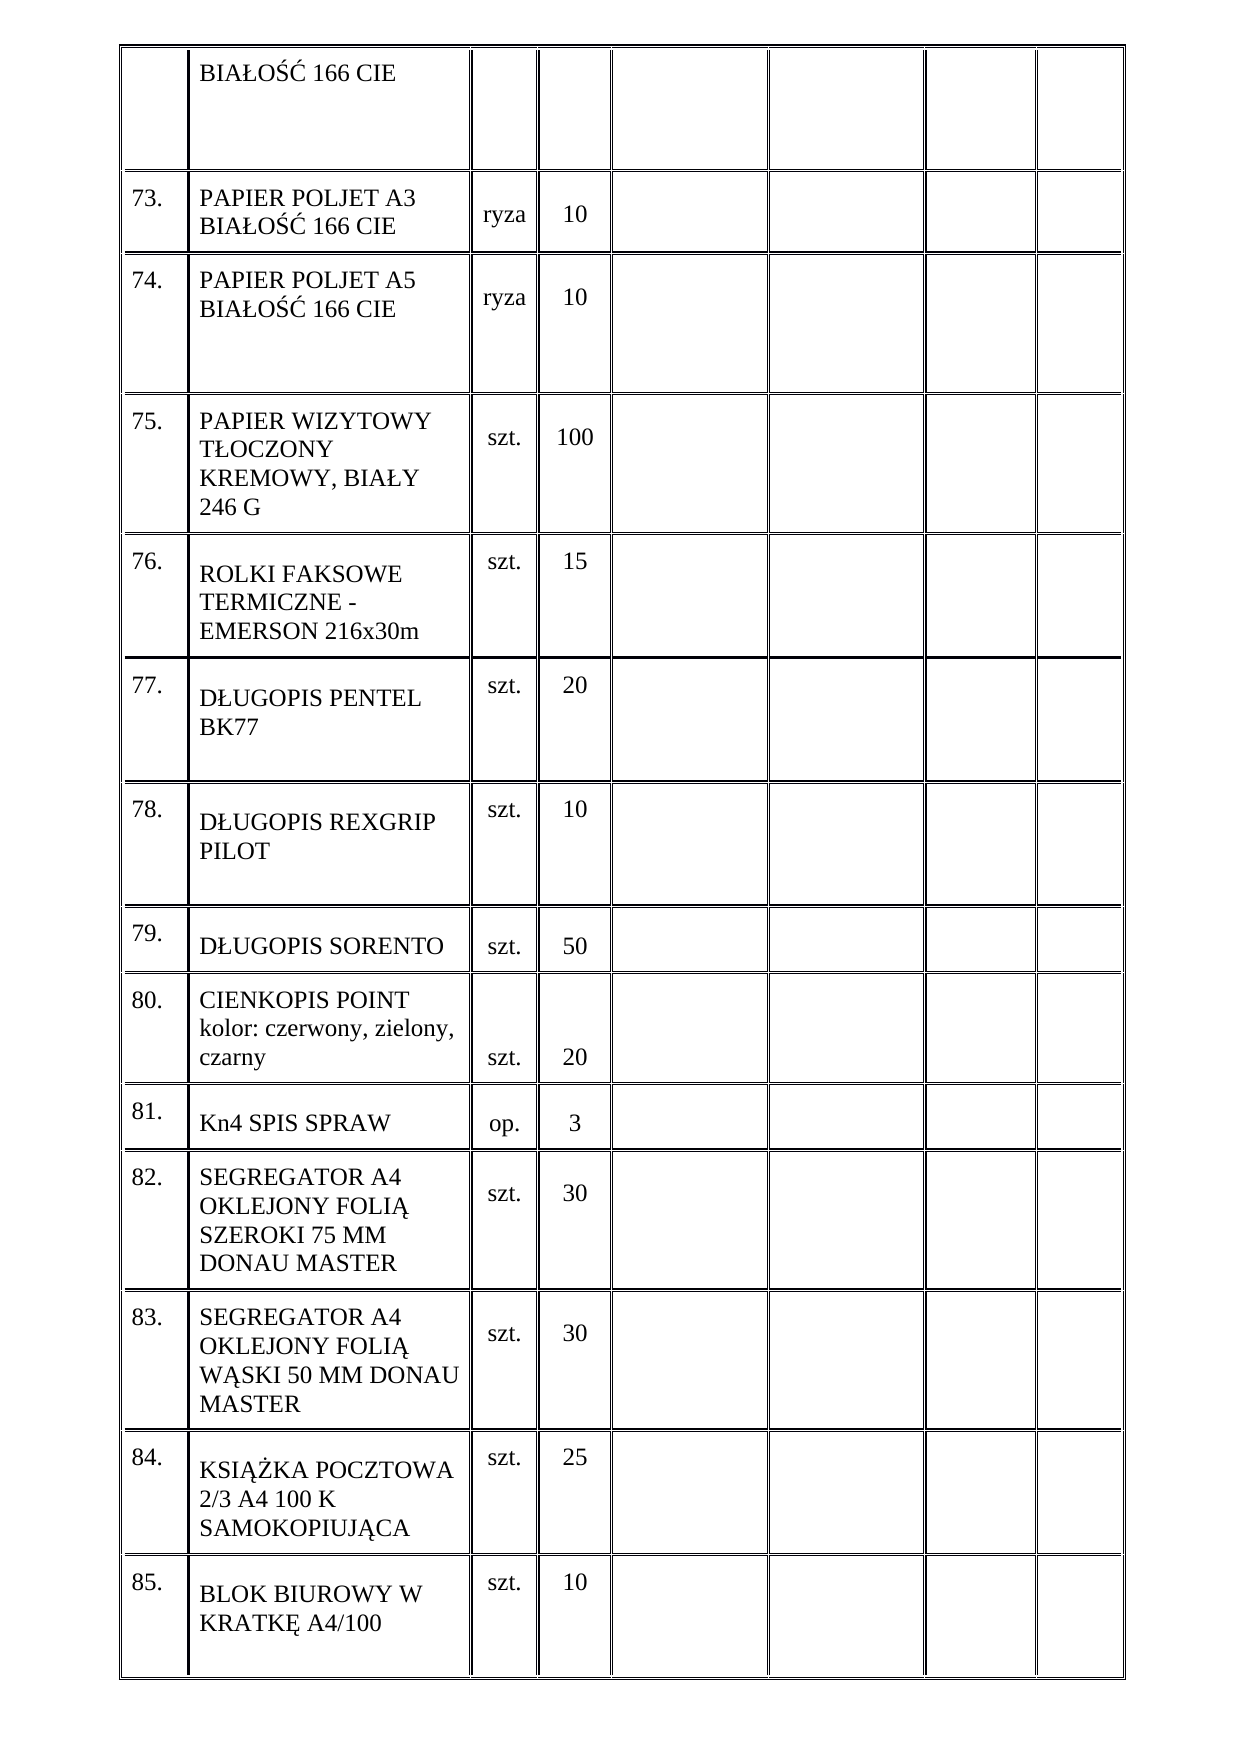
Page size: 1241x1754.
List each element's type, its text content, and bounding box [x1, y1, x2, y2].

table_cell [188, 46, 471, 168]
table_cell [1038, 169, 1123, 251]
table_cell szt. [473, 908, 536, 971]
table_cell szt. [473, 395, 536, 532]
table_cell [927, 172, 1035, 251]
table_cell [1038, 656, 1123, 780]
table_cell [613, 1152, 767, 1288]
table_cell 20 [540, 659, 610, 780]
table_cell [613, 784, 767, 904]
table_cell KSIĄŻKA POCZTOWA 2/3 A4 100 K SAMOKOPIUJĄCA [190, 1432, 469, 1552]
table_cell [770, 395, 923, 532]
table_cell [927, 659, 1035, 780]
table_cell 20 [540, 974, 610, 1082]
table_cell [770, 1432, 923, 1552]
table_cell [927, 395, 1035, 532]
table_cell [769, 1553, 925, 1677]
table_cell [1038, 780, 1123, 904]
table_cell 10 [540, 784, 610, 904]
table_cell szt. [473, 784, 536, 904]
table_cell [613, 1292, 767, 1428]
table_cell SEGREGATOR A4 OKLEJONY FOLIĄ WĄSKI 50 MM DONAU MASTER [190, 1292, 469, 1428]
table_cell 74. [122, 251, 187, 392]
table_cell [927, 1085, 1035, 1148]
table_cell [927, 908, 1035, 971]
table_cell [1037, 48, 1123, 168]
table_cell [925, 48, 1037, 168]
table_cell [1037, 392, 1124, 532]
table_cell [770, 1085, 923, 1148]
table_cell [612, 1556, 768, 1677]
table_cell PAPIER POLJET A3 BIAŁOŚĆ 166 CIE [190, 172, 469, 251]
table_cell szt. [473, 1152, 536, 1288]
table_cell DŁUGOPIS REXGRIP PILOT [190, 784, 469, 904]
table_cell 76. [120, 532, 188, 656]
table_cell [1038, 1148, 1123, 1288]
table_cell 81. [120, 1082, 188, 1148]
table_cell [613, 395, 767, 532]
table_cell [770, 659, 923, 780]
table_cell 10 [538, 1556, 612, 1677]
table_cell 75. [120, 392, 188, 532]
table_cell [1037, 1082, 1124, 1148]
table_cell 83. [122, 1288, 187, 1428]
table_cell 78. [122, 780, 187, 904]
table_cell [612, 48, 768, 168]
table_cell 84. [122, 1428, 187, 1552]
table_cell [1038, 1428, 1123, 1552]
table_cell PAPIER WIZYTOWY TŁOCZONY KREMOWY, BIAŁY 246 G [190, 395, 469, 532]
table_cell 10 [540, 172, 610, 251]
table_cell [613, 1432, 767, 1552]
table_cell 80. [120, 971, 188, 1082]
table_cell [1038, 1288, 1123, 1428]
table_cell BLOK BIUROWY W KRATKĘ A4/100 [188, 1553, 471, 1677]
table_cell 77. [122, 656, 187, 780]
table_cell [613, 172, 767, 251]
table_cell [613, 535, 767, 656]
table_cell [1037, 532, 1124, 656]
table_cell [927, 974, 1035, 1082]
table_cell 100 [540, 395, 610, 532]
table_cell [1037, 1553, 1123, 1677]
table_cell szt. [473, 1292, 536, 1428]
table_cell [770, 535, 923, 656]
table_cell ryza [471, 46, 538, 168]
table_cell [770, 908, 923, 971]
table_cell 50 [540, 908, 610, 971]
table_cell [613, 974, 767, 1082]
table_cell 82. [122, 1148, 187, 1288]
table_cell [770, 784, 923, 904]
table_cell [770, 255, 923, 392]
table_cell szt. [473, 1432, 536, 1552]
table_cell 15 [540, 535, 610, 656]
table_cell Kn4 SPIS SPRAW [190, 1085, 469, 1148]
table_cell 85. [122, 1553, 188, 1677]
table_cell [1038, 904, 1123, 971]
table_cell [1037, 971, 1124, 1082]
table_cell ryza [473, 255, 536, 392]
table_cell CIENKOPIS POINT kolor: czerwony, zielony, czarny [190, 974, 469, 1082]
table_cell [770, 172, 923, 251]
table_cell ROLKI FAKSOWE TERMICZNE - EMERSON 216x30m [190, 535, 469, 656]
table_cell SEGREGATOR A4 OKLEJONY FOLIĄ SZEROKI 75 MM DONAU MASTER [190, 1152, 469, 1288]
table_cell 30 [540, 1292, 610, 1428]
table_cell [927, 1432, 1035, 1552]
table_cell PAPIER POLJET A5 BIAŁOŚĆ 166 CIE [190, 255, 469, 392]
table_cell 500 [538, 48, 612, 168]
table_cell [769, 46, 925, 168]
table_cell [927, 255, 1035, 392]
table_cell 72. [122, 48, 188, 168]
table_cell [613, 255, 767, 392]
table_cell 10 [540, 255, 610, 392]
table_cell szt. [473, 535, 536, 656]
table_cell [927, 535, 1035, 656]
table_cell 3 [540, 1085, 610, 1148]
table_cell [925, 1556, 1037, 1677]
table_cell [613, 908, 767, 971]
table_cell szt. [473, 974, 536, 1082]
table_cell [927, 1292, 1035, 1428]
table_cell [613, 659, 767, 780]
table_cell [770, 1292, 923, 1428]
table_cell [927, 1152, 1035, 1288]
table_cell [927, 784, 1035, 904]
table_cell szt. [471, 1553, 538, 1677]
table_cell op. [473, 1085, 536, 1148]
table_cell [1038, 251, 1123, 392]
table_cell 25 [540, 1432, 610, 1552]
table_cell [613, 1085, 767, 1148]
table_cell [770, 974, 923, 1082]
table_cell szt. [473, 659, 536, 780]
table_cell DŁUGOPIS PENTEL BK77 [190, 659, 469, 780]
table_cell ryza [473, 172, 536, 251]
table_cell 79. [122, 904, 187, 971]
table_cell DŁUGOPIS SORENTO [190, 908, 469, 971]
table_cell 30 [540, 1152, 610, 1288]
table_cell [770, 1152, 923, 1288]
table_cell 73. [122, 169, 187, 251]
